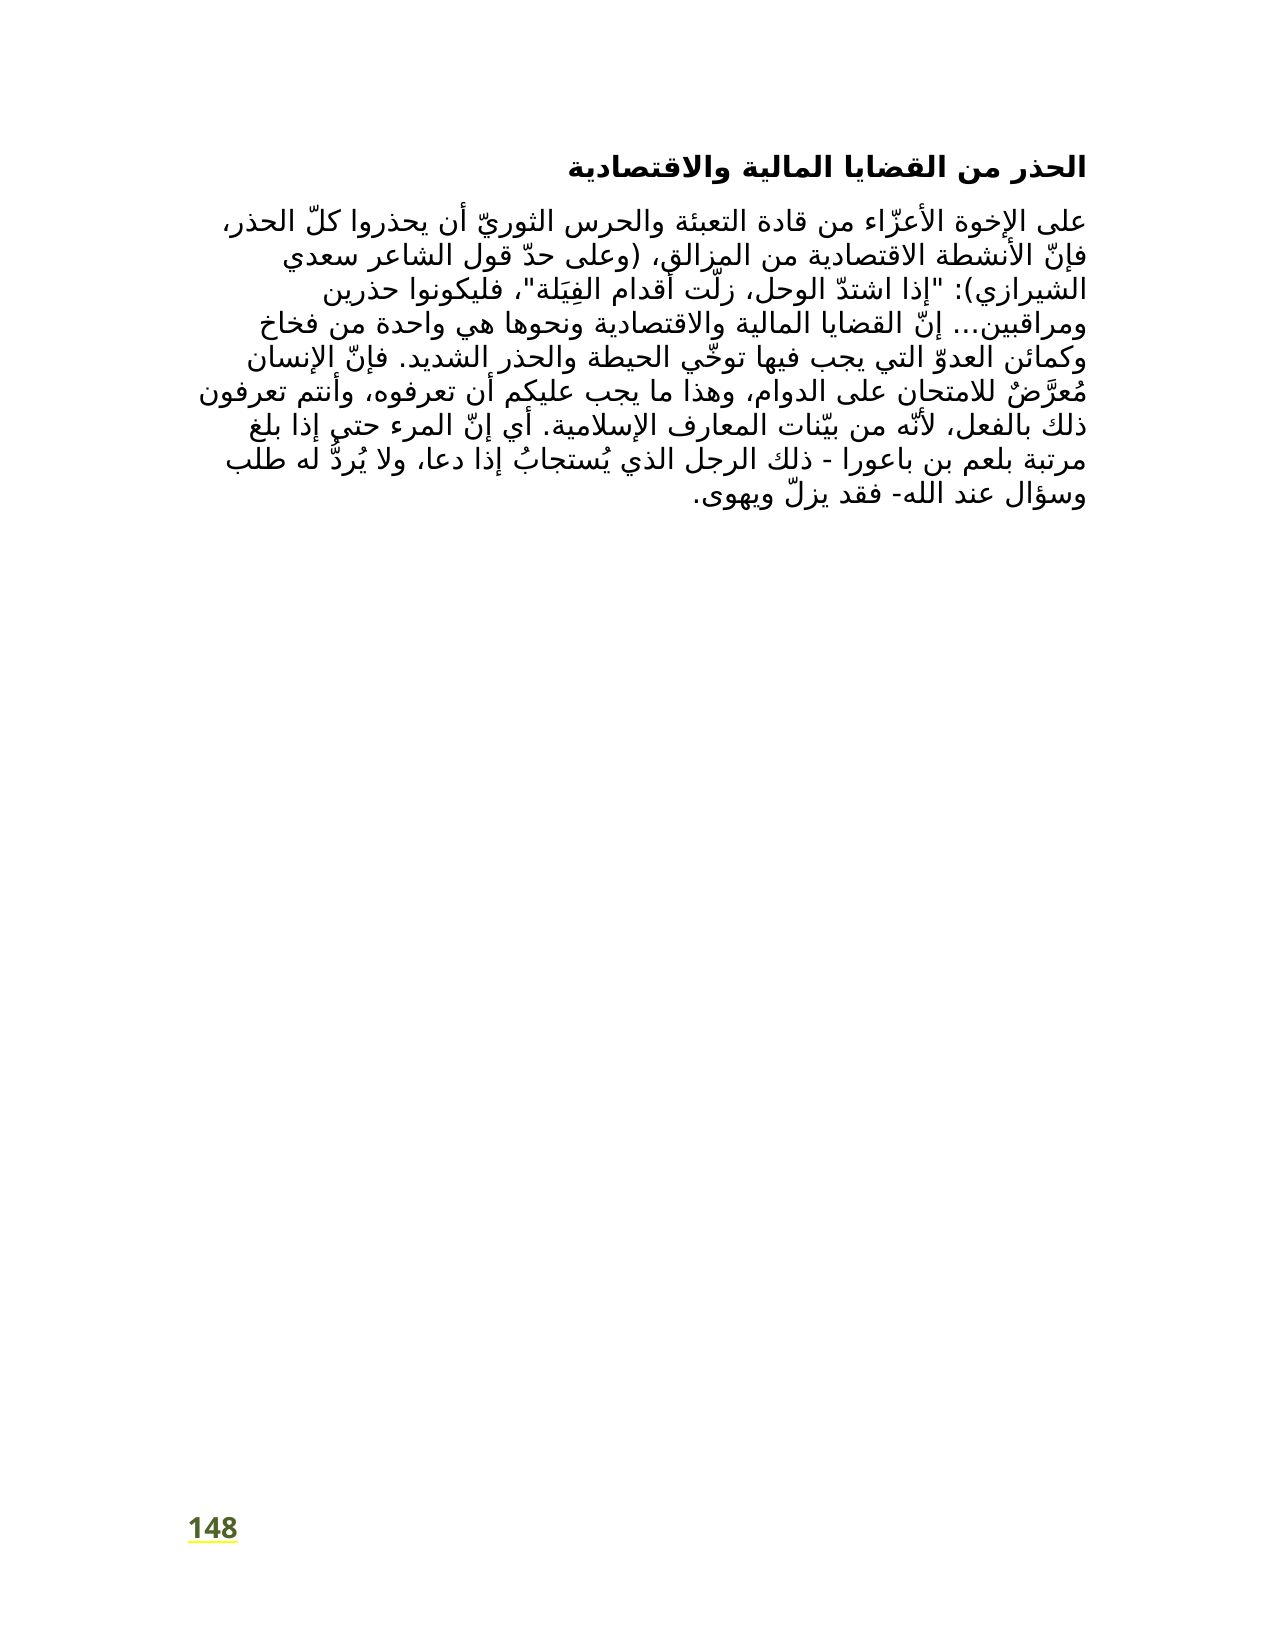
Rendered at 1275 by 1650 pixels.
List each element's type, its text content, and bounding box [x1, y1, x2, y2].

text على الإخوة الأعزّاء من قادة التعبئة والحرس الثوريّ أن يحذروا كلّ الحذر، فإنّ الأنشطة الاقتصادية من المزالق، (وعلى حدّ قول الشاعر سعدي الشيرازي): "إذا اشتدّ الوحل، زلّت أقدام الفِيَلة"، فليكونوا حذرين ومراقبين... إنّ القضايا المالية والاقتصادية ونحوها هي واحدة من فخاخ وكمائن العدوّ التي يجب فيها توخّي الحيطة والحذر الشديد. فإنّ الإنسان مُعرَّضٌ للامتحان على الدوام، وهذا ما يجب عليكم أن تعرفوه، وأنتم تعرفون ذلك بالفعل، لأنّه من بيّنات المعارف الإسلامية. أي إنّ المرء حتى إذا بلغ مرتبة بلعم بن باعورا - ذلك الرجل الذي يُستجابُ إذا دعا، ولا يُردُّ له طلب وسؤال عند الله- فقد يزلّ ويهوى. [187, 205, 1087, 510]
text الحذر من القضايا المالية والاقتصادية [187, 150, 1087, 184]
